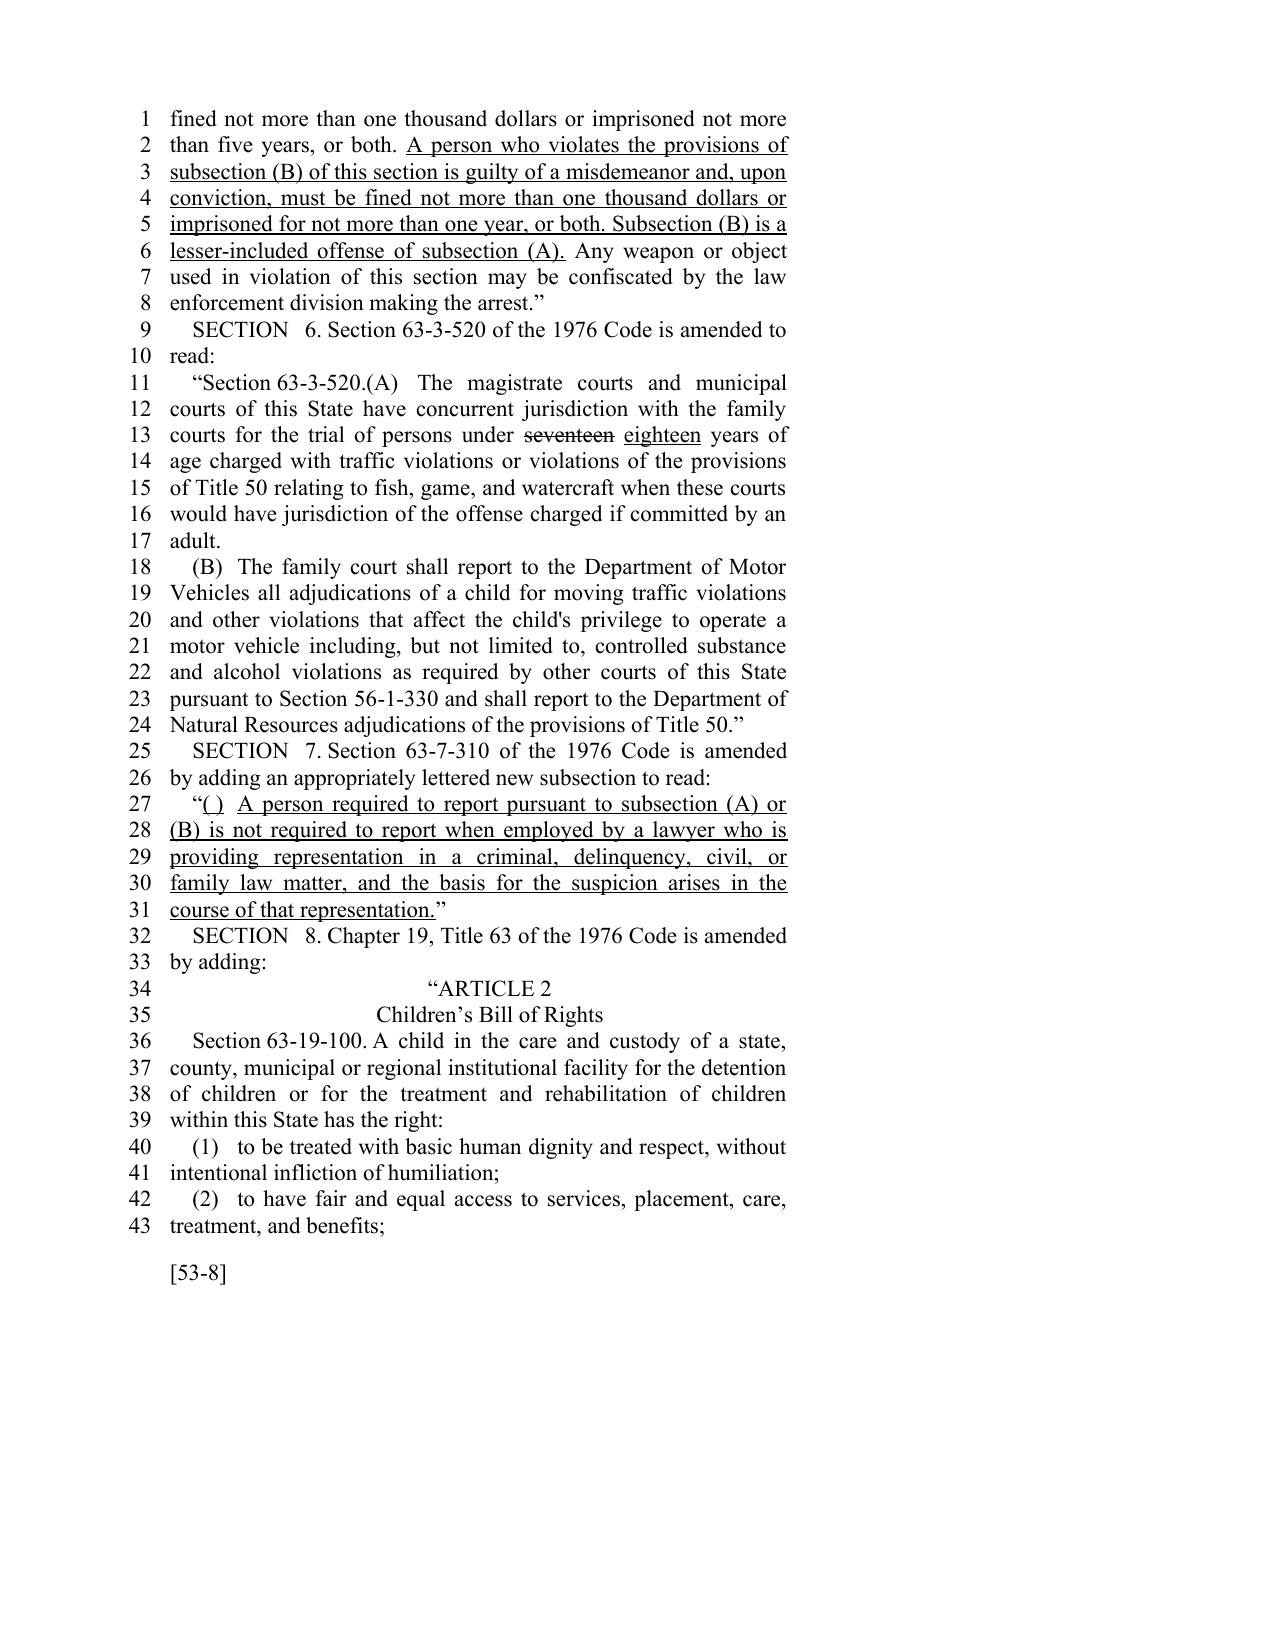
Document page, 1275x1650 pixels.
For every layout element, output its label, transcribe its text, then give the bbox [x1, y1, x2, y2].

text SECTION 8. Chapter 19, Title 63 of the 1976 Code is amended by adding: [169, 922, 787, 975]
text “( ) A person required to report pursuant to subsection (A) or (B) is not required to report when employed by a lawyer who is providing representation in a criminal, delinquency, civil, or family law matter, and the basis for the suspicion arises in the course of that representation.” [169, 790, 787, 839]
text Section 63-19-100. A child in the care and custody of a state, county, municipal or regional institutional facility for the detention of children or for the treatment and rehabilitation of children within this State has the right: [169, 1027, 787, 1133]
text (B) The family court shall report to the Department of Motor Vehicles all adjudications of a child for moving traffic violations and other violations that affect the child's privilege to operate a motor vehicle including, but not limited to, controlled substance and alcohol violations as required by other courts of this State pursuant to Section 56-1-330 and shall report to the Department of Natural Resources adjudications of the provisions of Title 50.” [169, 553, 787, 737]
text “Section 63-3-520.(A) The magistrate courts and municipal courts of this State have concurrent jurisdiction with the family courts for the trial of persons under seventeen eighteen years of age charged with traffic violations or violations of the provisions of Title 50 relating to fish, game, and watercraft when these courts would have jurisdiction of the offense charged if committed by an adult. [169, 368, 787, 553]
text (1) to be treated with basic human dignity and respect, without intentional infliction of humiliation; [169, 1133, 787, 1186]
text “( ) A person required to report pursuant to subsection (A) or (B) is not required to report when employed by a lawyer who is providing representation in a criminal, delinquency, civil, or family law matter, and the basis for the suspicion arises in the course of that representation.” [169, 893, 787, 922]
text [169, 105, 787, 181]
text SECTION 6. Section 63-3-520 of the 1976 Code is amended to read: [169, 316, 787, 368]
text SECTION 7. Section 63-7-310 of the 1976 Code is amended by adding an appropriately lettered new subsection to read: [169, 737, 787, 790]
text “ARTICLE 2 [169, 975, 787, 1001]
text (2) to have fair and equal access to services, placement, care, treatment, and benefits; [169, 1186, 787, 1238]
text Children’s Bill of Rights [169, 1001, 787, 1027]
